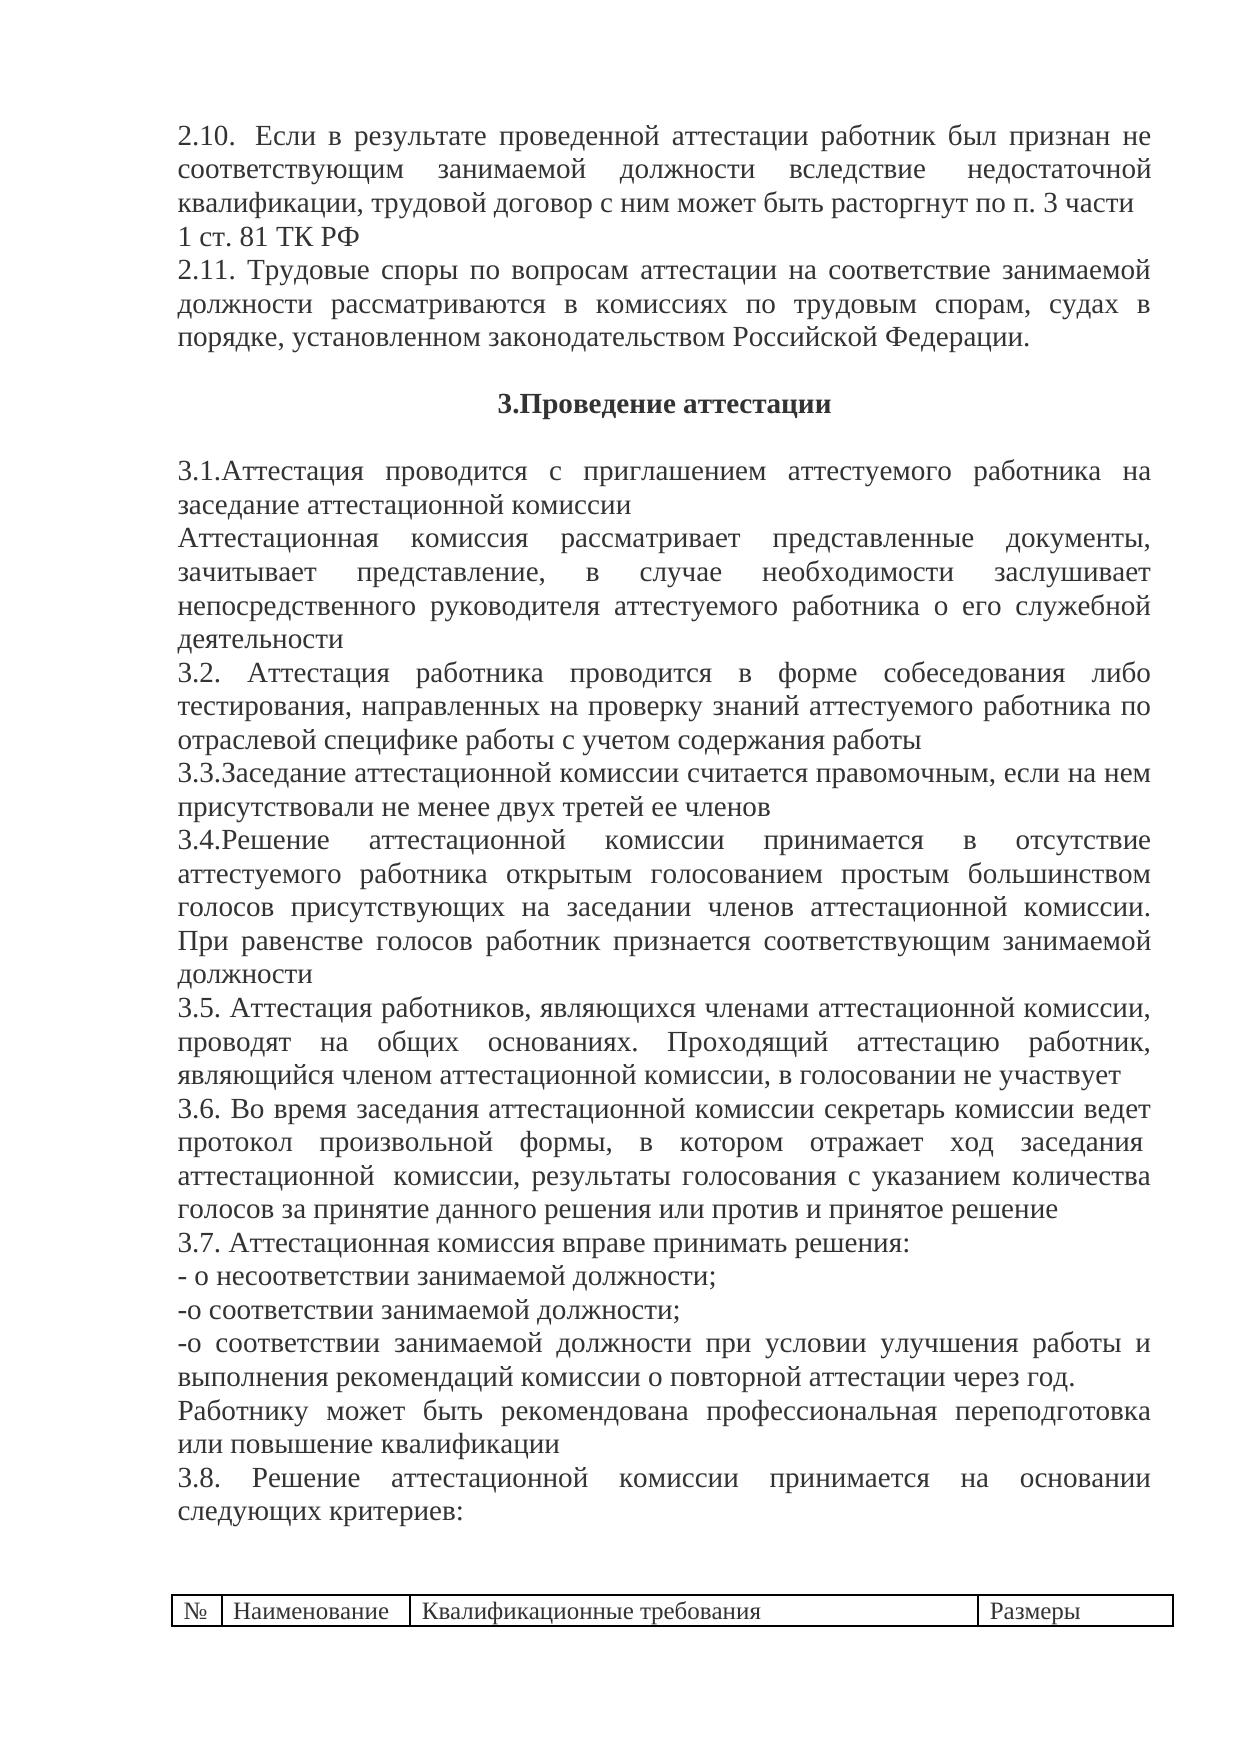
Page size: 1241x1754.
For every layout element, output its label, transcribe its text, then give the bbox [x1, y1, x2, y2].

text Работнику может быть рекомендована профессиональная переподготовка или повышение квалификации [177, 1393, 1152, 1460]
text 3.1.Аттестация проводится с приглашением аттестуемого работника на заседание аттестационной комиссии [177, 453, 1152, 521]
text 3.5. Аттестация работников, являющихся членами аттестационной комиссии, проводят на общих основаниях. Проходящий аттестацию работник, являющийся членом аттестационной комиссии, в голосовании не участвует [177, 990, 1152, 1091]
text -о соответствии занимаемой должности при условии улучшения работы и выполнения рекомендаций комиссии о повторной аттестации через год. [177, 1326, 1152, 1393]
table_header № [173, 1596, 221, 1625]
text 3.4.Решение аттестационной комиссии принимается в отсутствие аттестуемого работника открытым голосованием простым большинством голосов присутствующих на заседании членов аттестационной комиссии. При равенстве голосов работник признается соответствующим занимаемой должности [177, 822, 1152, 990]
text 2.11. Трудовые споры по вопросам аттестации на соответствие занимаемой должности рассматриваются в комиссиях по трудовым спорам, судах в порядке, установленном законодательством Российской Федерации. [177, 252, 1152, 353]
table_header Квалификационные требования [411, 1596, 977, 1625]
text Аттестационная комиссия рассматривает представленные документы, зачитывает представление, в случае необходимости заслушивает непосредственного руководителя аттестуемого работника о его служебной деятельности [177, 521, 1152, 655]
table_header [223, 1596, 409, 1625]
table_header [979, 1596, 1172, 1625]
text 3.2. Аттестация работника проводится в форме собеседования либо тестирования, направленных на проверку знаний аттестуемого работника по отраслевой специфике работы с учетом содержания работы [177, 655, 1152, 755]
text 3.Проведение аттестации [177, 386, 1152, 420]
text 3.7. Аттестационная комиссия вправе принимать решения: [177, 1225, 1152, 1258]
text -о соответствии занимаемой должности; [177, 1292, 1152, 1326]
text - о несоответствии занимаемой должности; [177, 1258, 1152, 1292]
text 3.6. Во время заседания аттестационной комиссии секретарь комиссии ведет протокол произвольной формы, в котором отражает ход заседания аттестационной комиссии, результаты голосования с указанием количества голосов за принятие данного решения или против и принятое решение [177, 1091, 1152, 1225]
text 3.3.Заседание аттестационной комиссии считается правомочным, если на нем присутствовали не менее двух третей ее членов [177, 755, 1152, 822]
text 1 ст. 81 ТК РФ [177, 219, 1152, 252]
text 3.8. Решение аттестационной комиссии принимается на основании следующих критериев: [177, 1460, 1152, 1527]
text 2.10. Если в результате проведенной аттестации работник был признан не соответствующим занимаемой должности вследствие недостаточной квалификации, трудовой договор с ним может быть расторгнут по п. 3 части [177, 118, 1152, 219]
